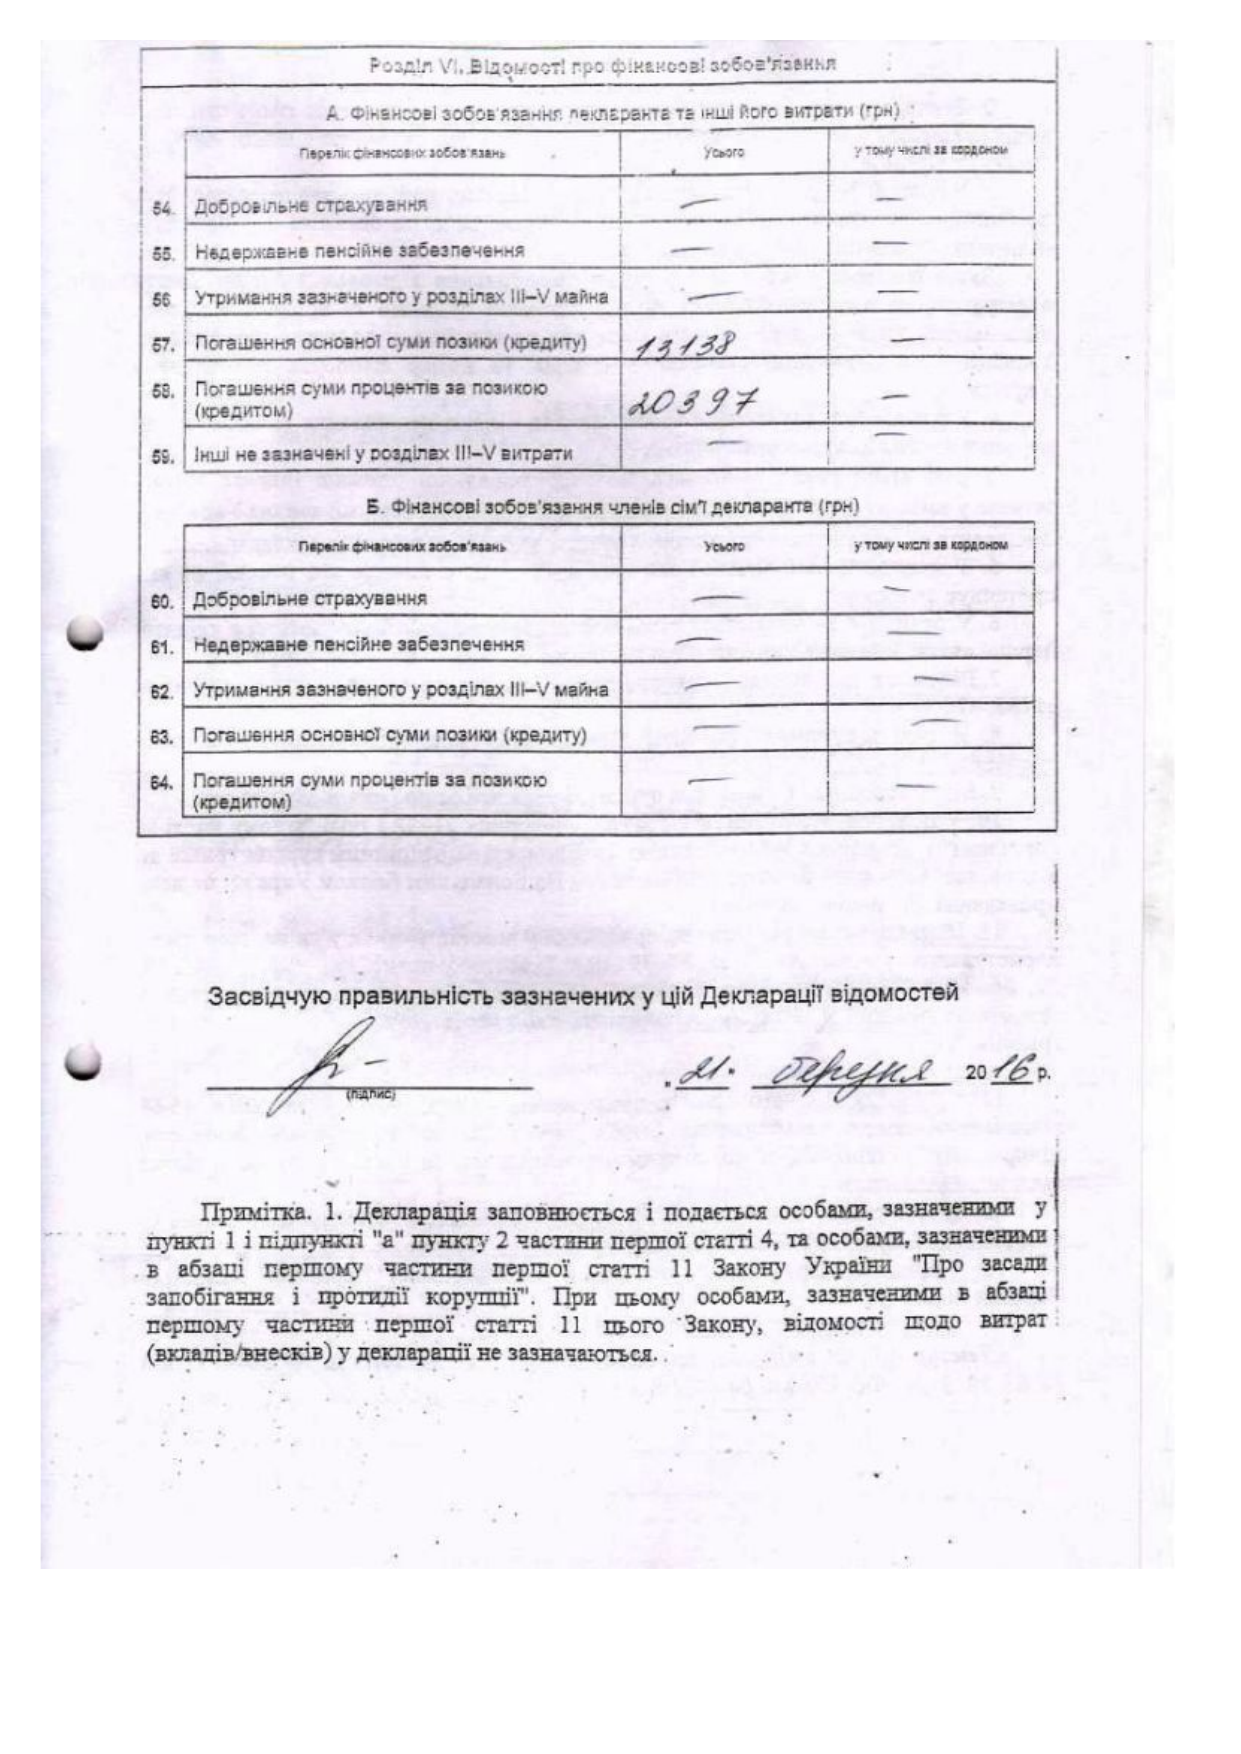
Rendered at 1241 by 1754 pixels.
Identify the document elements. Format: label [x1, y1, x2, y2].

picture [40, 40, 1176, 1569]
